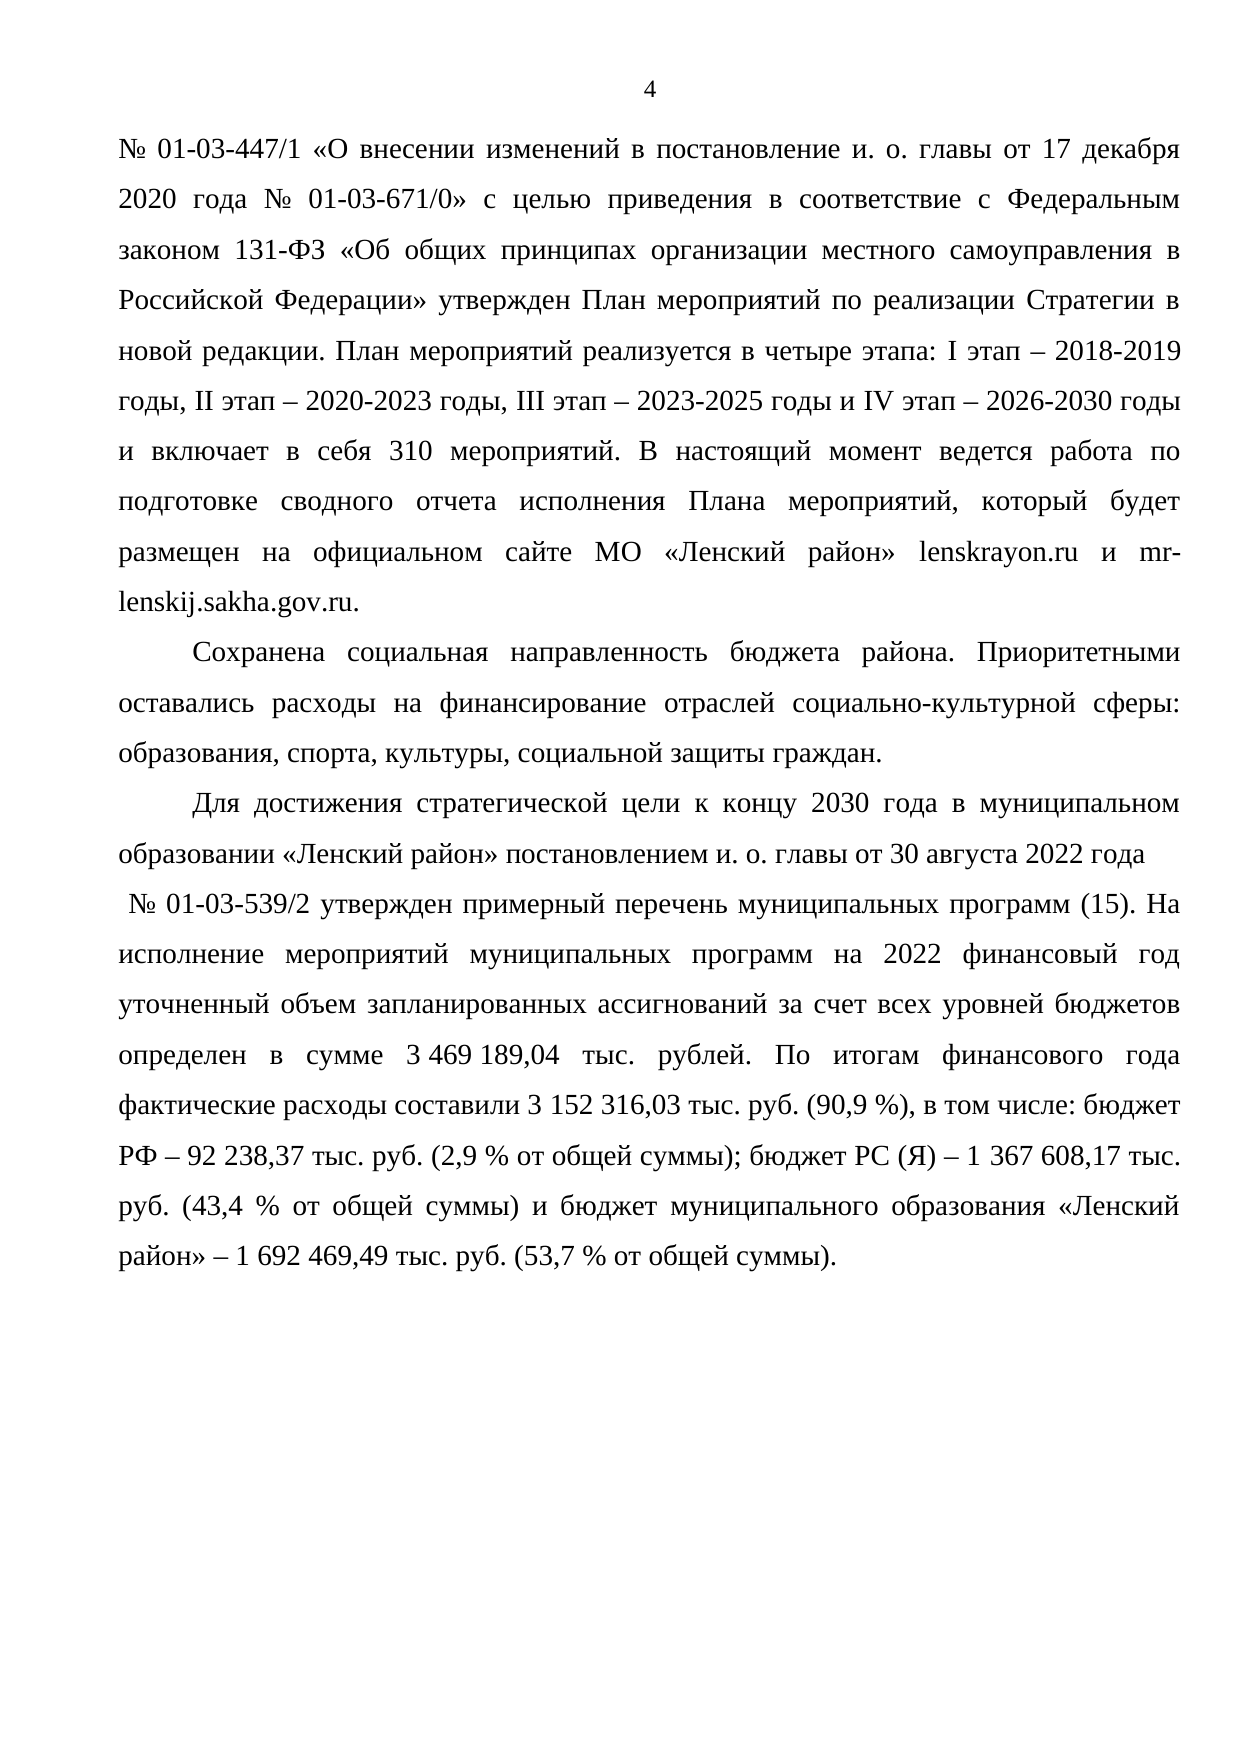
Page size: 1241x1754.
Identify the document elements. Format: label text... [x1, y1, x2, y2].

text № 01-03-539/2 утвержден примерный перечень муниципальных программ (15). На исполнение мероприятий муниципальных программ на 2022 финансовый год уточненный объем запланированных ассигнований за счет всех уровней бюджетов определен в сумме 3 469 189,04 тыс. рублей. По итогам финансового года фактические расходы составили 3 152 316,03 тыс. руб. (90,9 %), в том числе: бюджет РФ – 92 238,37 тыс. руб. (2,9 % от общей суммы); бюджет РС (Я) – 1 367 608,17 тыс. руб. (43,4 % от общей суммы) и бюджет муниципального образования «Ленский район» – 1 692 469,49 тыс. руб. (53,7 % от общей суммы). [118, 886, 1181, 1272]
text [118, 131, 1181, 618]
text Для достижения стратегической цели к концу 2030 года в муниципальном образовании «Ленский район» постановлением и. о. главы от 30 августа 2022 года [118, 785, 1181, 869]
text Сохранена социальная направленность бюджета района. Приоритетными оставались расходы на финансирование отраслей социально-культурной сферы: образования, спорта, культуры, социальной защиты граждан. [118, 634, 1181, 769]
